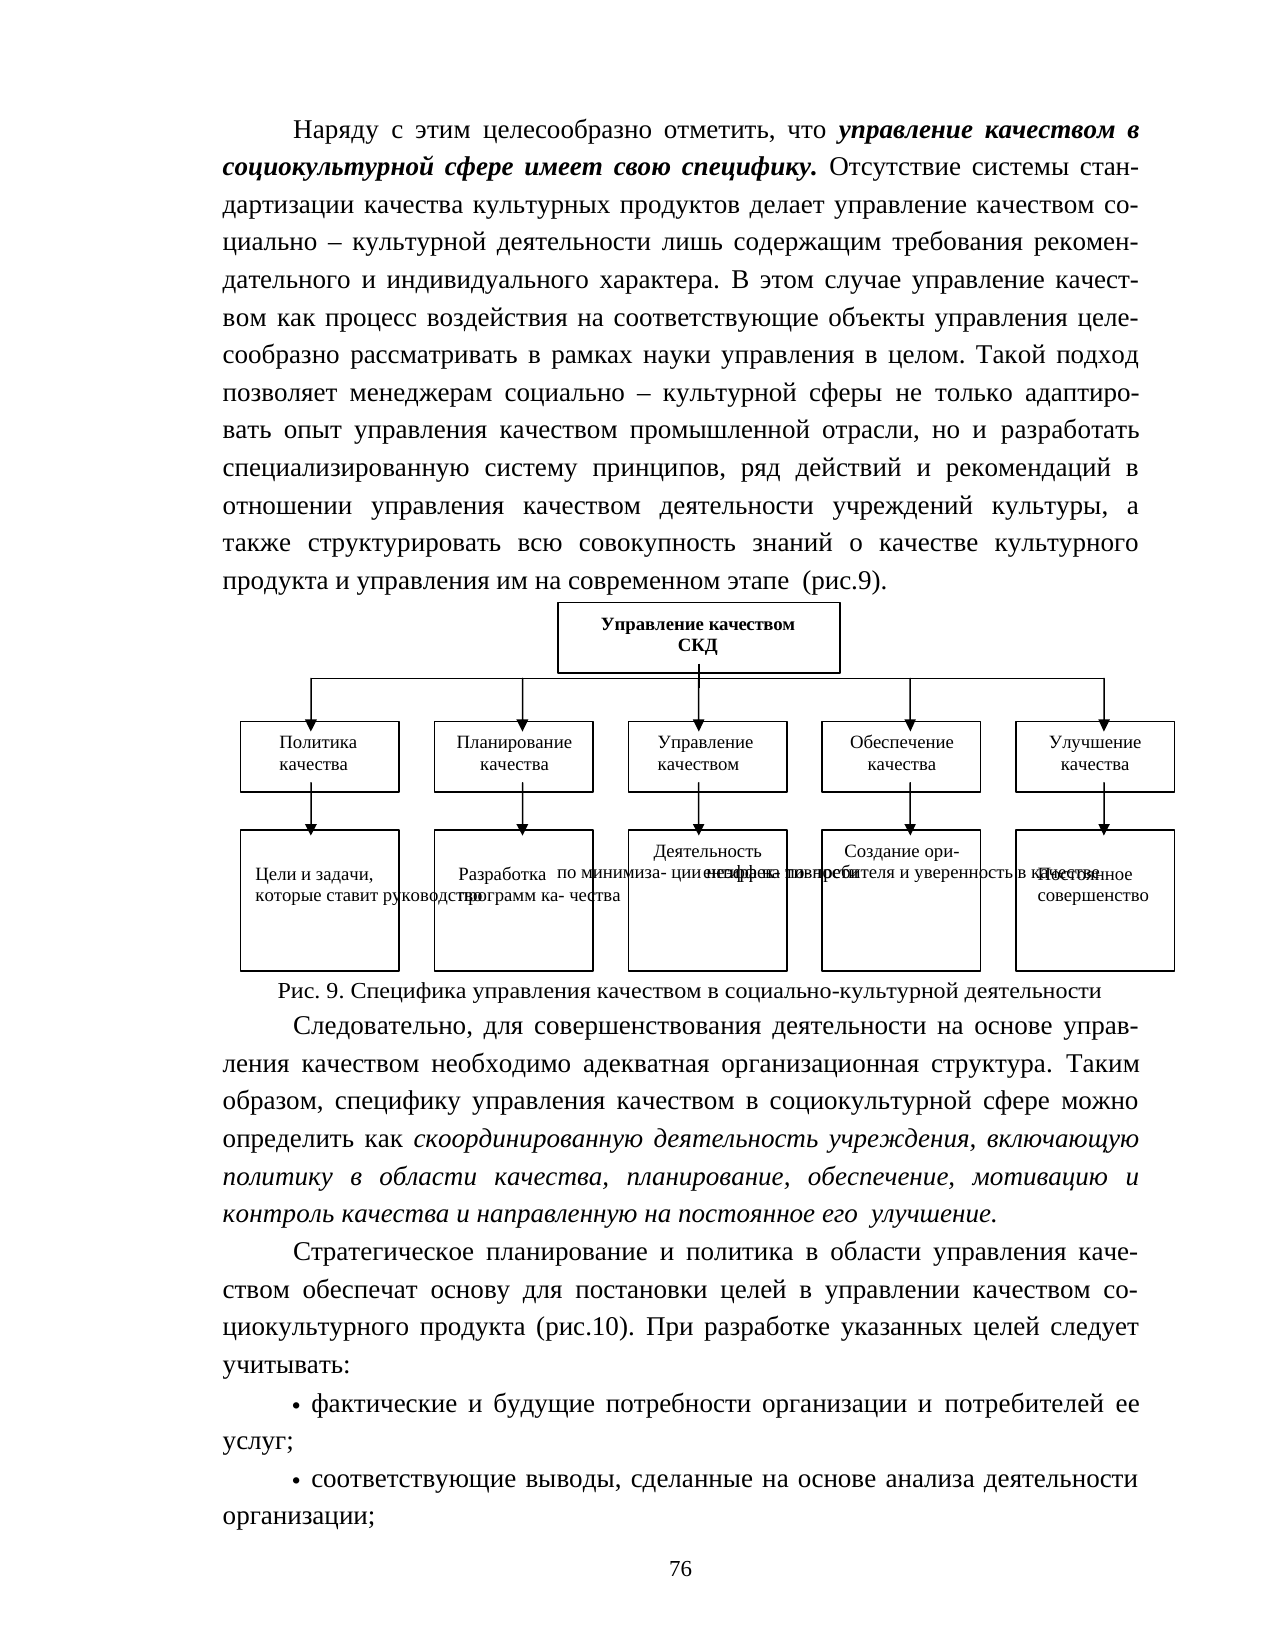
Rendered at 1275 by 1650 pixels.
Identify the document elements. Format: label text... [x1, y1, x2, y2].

list соответствующие выводы, сделанные на основе анализа деятельности организации; [222, 1462, 1139, 1531]
text Следовательно, для совершенствования деятельности на основе управ- ления качеством необходимо адекватная организационная структура. Таким образом, специфику управления качеством в социокультурной сфере можно определить как скоординированную деятельность учреждения, включающую политику в области качества, планирование, обеспечение, мотивацию и контроль качества и направленную на постоянное его улучшение. [222, 1009, 1140, 1228]
text Рис. 9. Специфика управления качеством в социально-культурной деятельности [277, 977, 1169, 1003]
text Стратегическое планирование и политика в области управления каче- ством обеспечат основу для постановки целей в управлении качеством со- циокультурного продукта (рис.10). При разработке указанных целей следует учитывать: [222, 1235, 1139, 1379]
text Наряду с этим целесообразно отметить, что управление качеством в социокультурной сфере имеет свою специфику. Отсутствие системы стан- дартизации качества культурных продуктов делает управление качеством со- циально – культурной деятельности лишь содержащим требования рекомен- дательного и индивидуального характера. В этом случае управление качест- вом как процесс воздействия на соответствующие объекты управления целе- сообразно рассматривать в рамках науки управления в целом. Такой подход позволяет менеджерам социально – культурной сферы не только адаптиро- вать опыт управления качеством промышленной отрасли, но и разработать специализированную систему принципов, ряд действий и рекомендаций в отношении управления качеством деятельности учреждений культуры, а также структурировать всю совокупность знаний о качестве культурного продукта и управления им на современном этапе (рис.9). [222, 113, 1140, 595]
list фактические и будущие потребности организации и потребителей ее услуг; [222, 1387, 1140, 1455]
